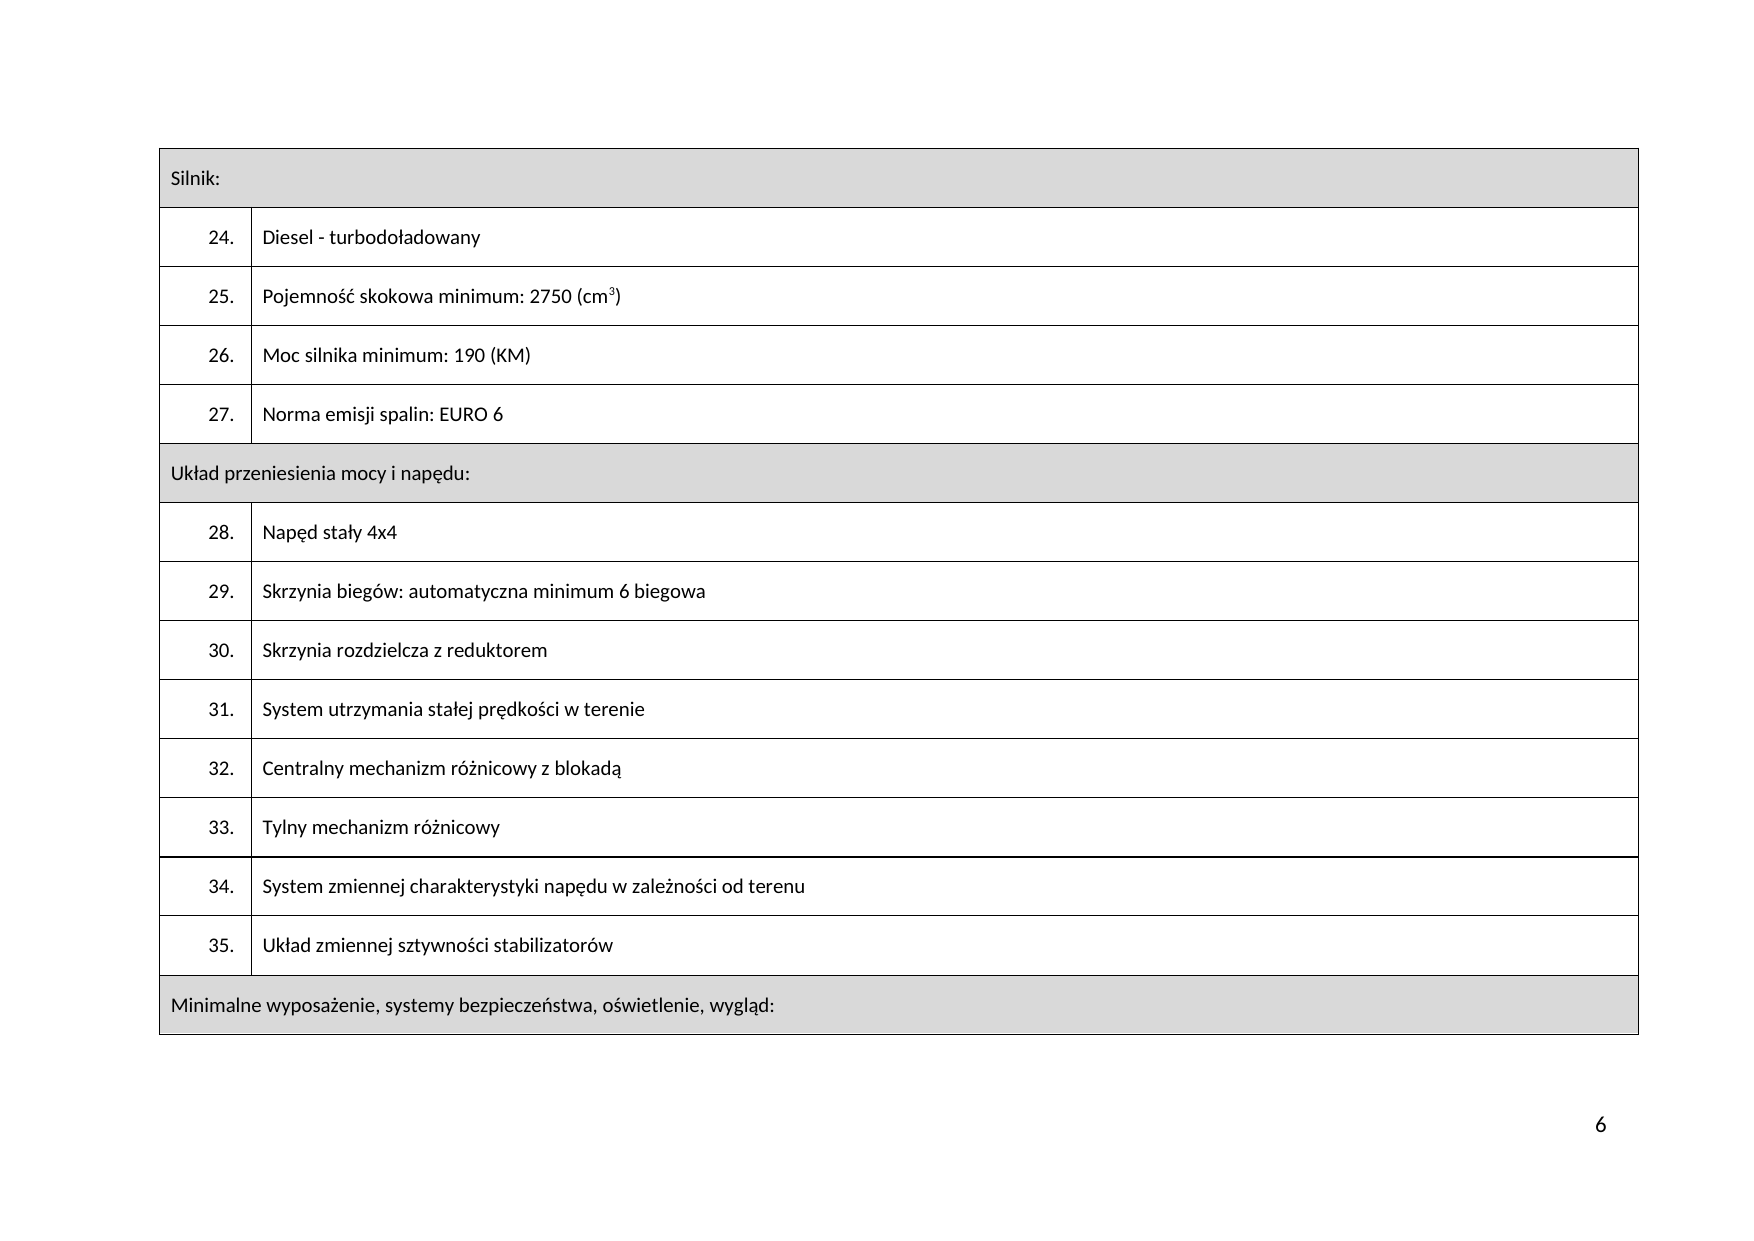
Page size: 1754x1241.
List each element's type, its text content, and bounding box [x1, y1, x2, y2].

table_cell System zmiennej charakterystyki napędu w zależności od terenu [252, 858, 1638, 915]
table_cell Napęd stały 4x4 [252, 503, 1638, 561]
table_cell [160, 267, 251, 325]
table_cell [160, 385, 251, 443]
table_cell Skrzynia rozdzielcza z reduktorem [252, 621, 1638, 679]
table_cell [160, 503, 251, 561]
table_cell [160, 562, 251, 620]
table_cell [160, 208, 251, 266]
table_cell System utrzymania stałej prędkości w terenie [252, 680, 1638, 738]
table_cell Układ przeniesienia mocy i napędu: [160, 444, 1638, 502]
table_cell Norma emisji spalin: EURO 6 [252, 385, 1638, 443]
table_cell [160, 621, 251, 679]
table_cell Tylny mechanizm różnicowy [252, 798, 1638, 856]
table_cell Pojemność skokowa minimum: 2750 (cm3) [252, 267, 1638, 325]
table_cell [160, 916, 251, 974]
table_cell [160, 680, 251, 738]
table_cell [160, 858, 251, 915]
table_cell [160, 739, 251, 797]
table_cell Diesel - turbodoładowany [252, 208, 1638, 266]
table_cell Minimalne wyposażenie, systemy bezpieczeństwa, oświetlenie, wygląd: [160, 976, 1638, 1033]
table_cell [160, 326, 251, 384]
table_cell [160, 798, 251, 856]
table_cell Skrzynia biegów: automatyczna minimum 6 biegowa [252, 562, 1638, 620]
table_cell Moc silnika minimum: 190 (KM) [252, 326, 1638, 384]
table_cell Silnik: [160, 149, 1638, 207]
table_cell Centralny mechanizm różnicowy z blokadą [252, 739, 1638, 797]
table_cell Układ zmiennej sztywności stabilizatorów [252, 916, 1638, 974]
